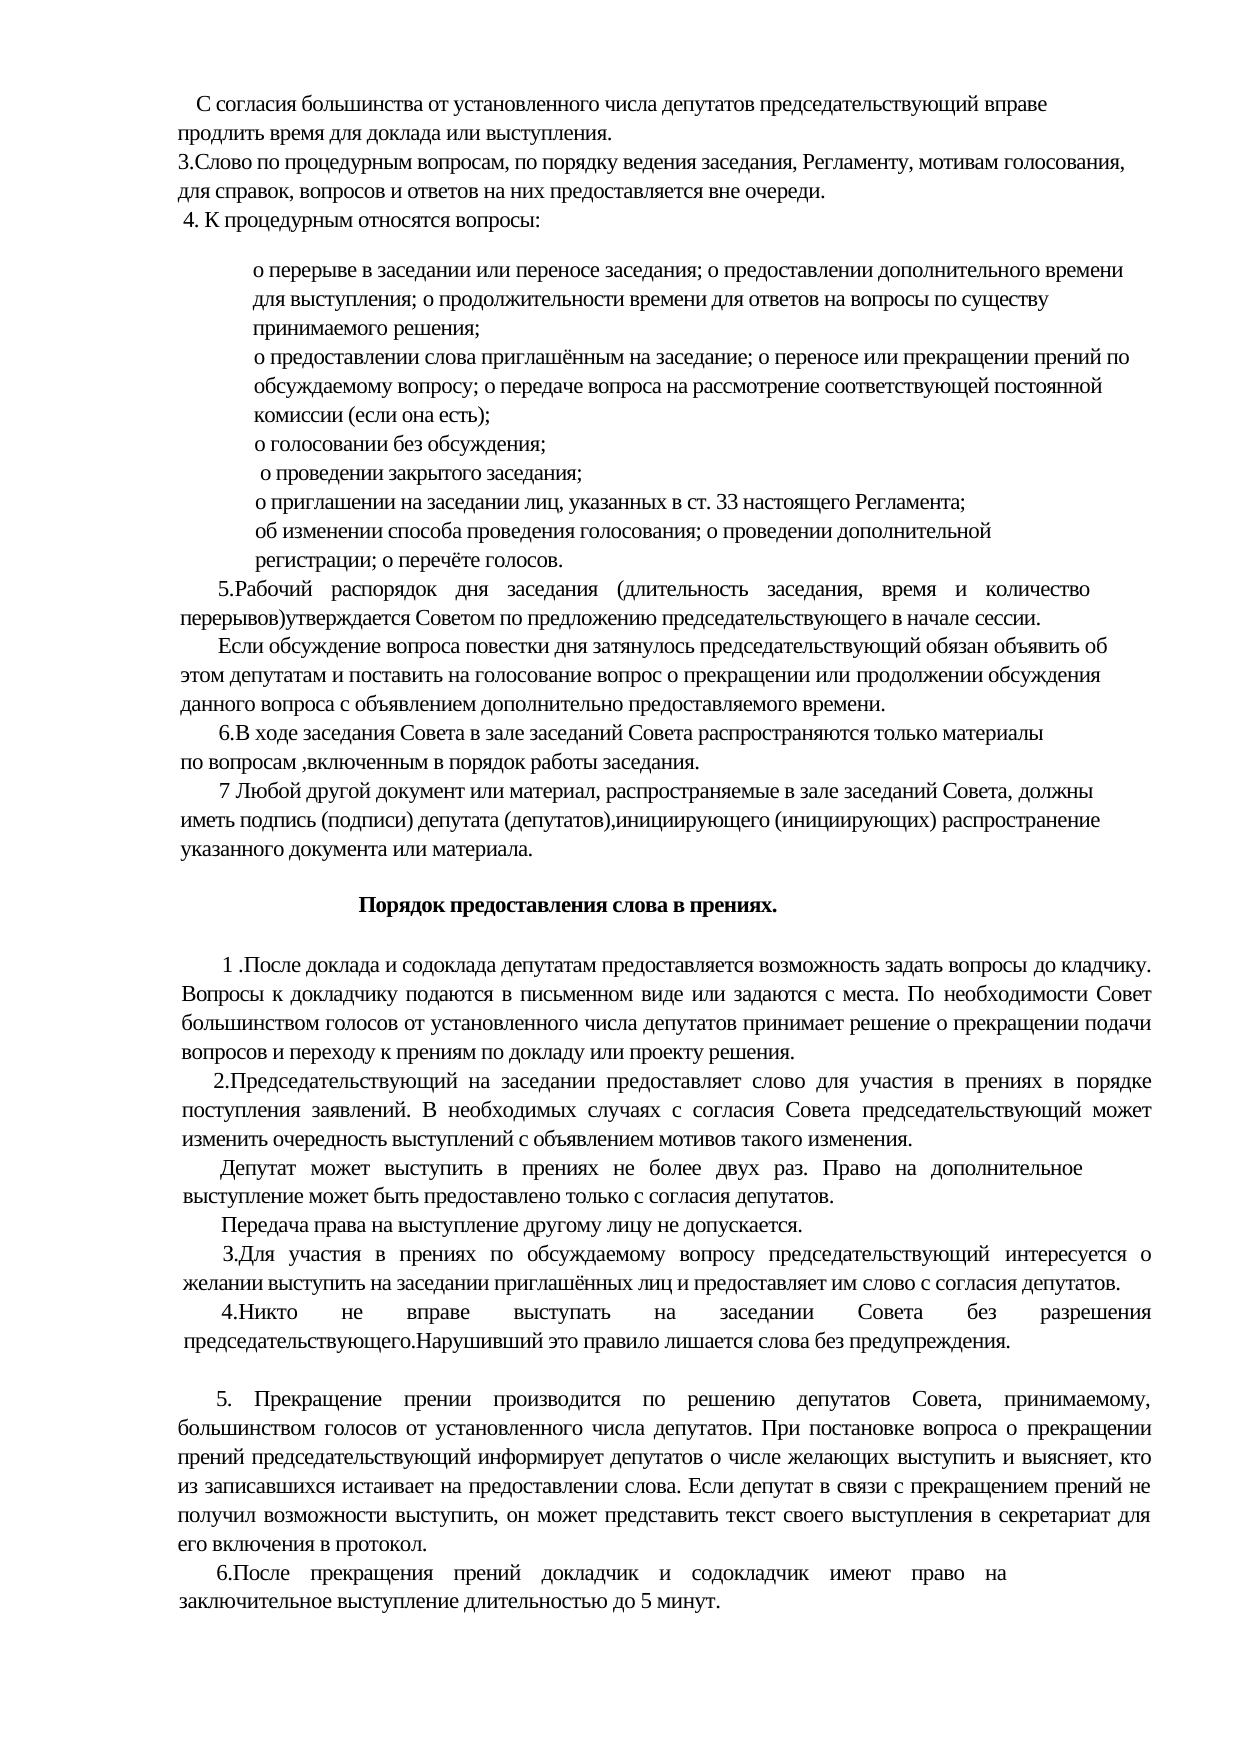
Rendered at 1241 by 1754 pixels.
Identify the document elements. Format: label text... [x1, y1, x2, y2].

text Передача права на выступление другому лицу не допускается. [221, 1210, 1152, 1239]
text Порядок предоставления слова в прениях. [358, 891, 1152, 917]
text 6.В ходе заседания Совета в зале заседаний Совета распространяются только материалы по вопросам ,включенным в порядок работы заседания. [180, 718, 1056, 776]
text о приглашении на заседании лиц, указанных в ст. 33 настоящего Регламента; [255, 486, 1104, 515]
text о голосовании без обсуждения; [254, 428, 672, 457]
text 2.Председательствующий на заседании предоставляет слово для участия в прениях в порядке поступления заявлений. В необходимых случаях с согласия Совета председательствующий может изменить очередность выступлений с объявлением мотивов такого изменения. [182, 1065, 1152, 1152]
text З.Для участия в прениях по обсуждаемому вопросу председательствующий интересуется о желании выступить на заседании приглашённых лиц и предоставляет им слово с согласия депутатов. [183, 1239, 1152, 1297]
text Депутат может выступить в прениях не более двух раз. Право на дополнительное выступление может быть предоставлено только с согласия депутатов. [183, 1152, 1084, 1210]
text о предоставлении слова приглашённым на заседание; о переносе или прекращении прений по обсуждаемому вопросу; о передаче вопроса на рассмотрение соответствующей постоянной комиссии (если она есть); [254, 341, 1152, 428]
text 6.После прекращения прений докладчик и содокладчик имеют право на заключительное выступление длительностью до 5 минут. [179, 1557, 1008, 1615]
text об изменении способа проведения голосования; о проведении дополнительной регистрации; о перечёте голосов. [255, 515, 1104, 573]
text 5. Прекращение прении производится по решению депутатов Совета, принимаемому, большинством голосов от установленного числа депутатов. При постановке вопроса о прекращении прений председательствующий информирует депутатов о числе желающих выступить и выясняет, кто из записавшихся истаивает на предоставлении слова. Если депутат в связи с прекращением прений не получил возможности выступить, он может представить текст своего выступления в секретариат для его включения в протокол. [177, 1383, 1152, 1557]
text 1 .После доклада и содоклада депутатам предоставляется возможность задать вопросы до кладчику. Вопросы к докладчику подаются в письменном виде или задаются с места. По необходимости Совет большинством голосов от установленного числа депутатов принимает решение о прекращении подачи вопросов и переходу к прениям по докладу или проекту решения. [181, 949, 1152, 1065]
text 5.Рабочий распорядок дня заседания (длительность заседания, время и количество перерывов)утверждается Советом по предложению председательствующего в начале сессии. [180, 573, 1091, 631]
text 4.Никто не вправе выступать на заседании Совета без разрешения председательствующего.Нарушивший это правило лишается слова без предупреждения. [183, 1297, 1152, 1354]
text С согласия большинства от установленного числа депутатов председательствующий вправе продлить время для доклада или выступления. [177, 89, 1104, 147]
text 3.Слово по процедурным вопросам, по порядку ведения заседания, Регламенту, мотивам голосования, для справок, вопросов и ответов на них предоставляется вне очереди. [178, 147, 1152, 204]
text 4. К процедурным относятся вопросы: [178, 204, 1152, 233]
text о перерыве в заседании или переносе заседания; о предоставлении дополнительного времени для выступления; о продолжительности времени для ответов на вопросы по существу принимаемого решения; [253, 254, 1152, 341]
text Если обсуждение вопроса повестки дня затянулось председательствующий обязан объявить об этом депутатам и поставить на голосование вопрос о прекращении или продолжении обсуждения данного вопроса с объявлением дополнительно предоставляемого времени. [180, 631, 1152, 718]
text 7 Любой другой документ или материал, распространяемые в зале заседаний Совета, должны иметь подпись (подписи) депутата (депутатов),инициирующего (инициирующих) распространение указанного документа или материала. [180, 776, 1152, 862]
text о проведении закрытого заседания; [254, 457, 672, 486]
